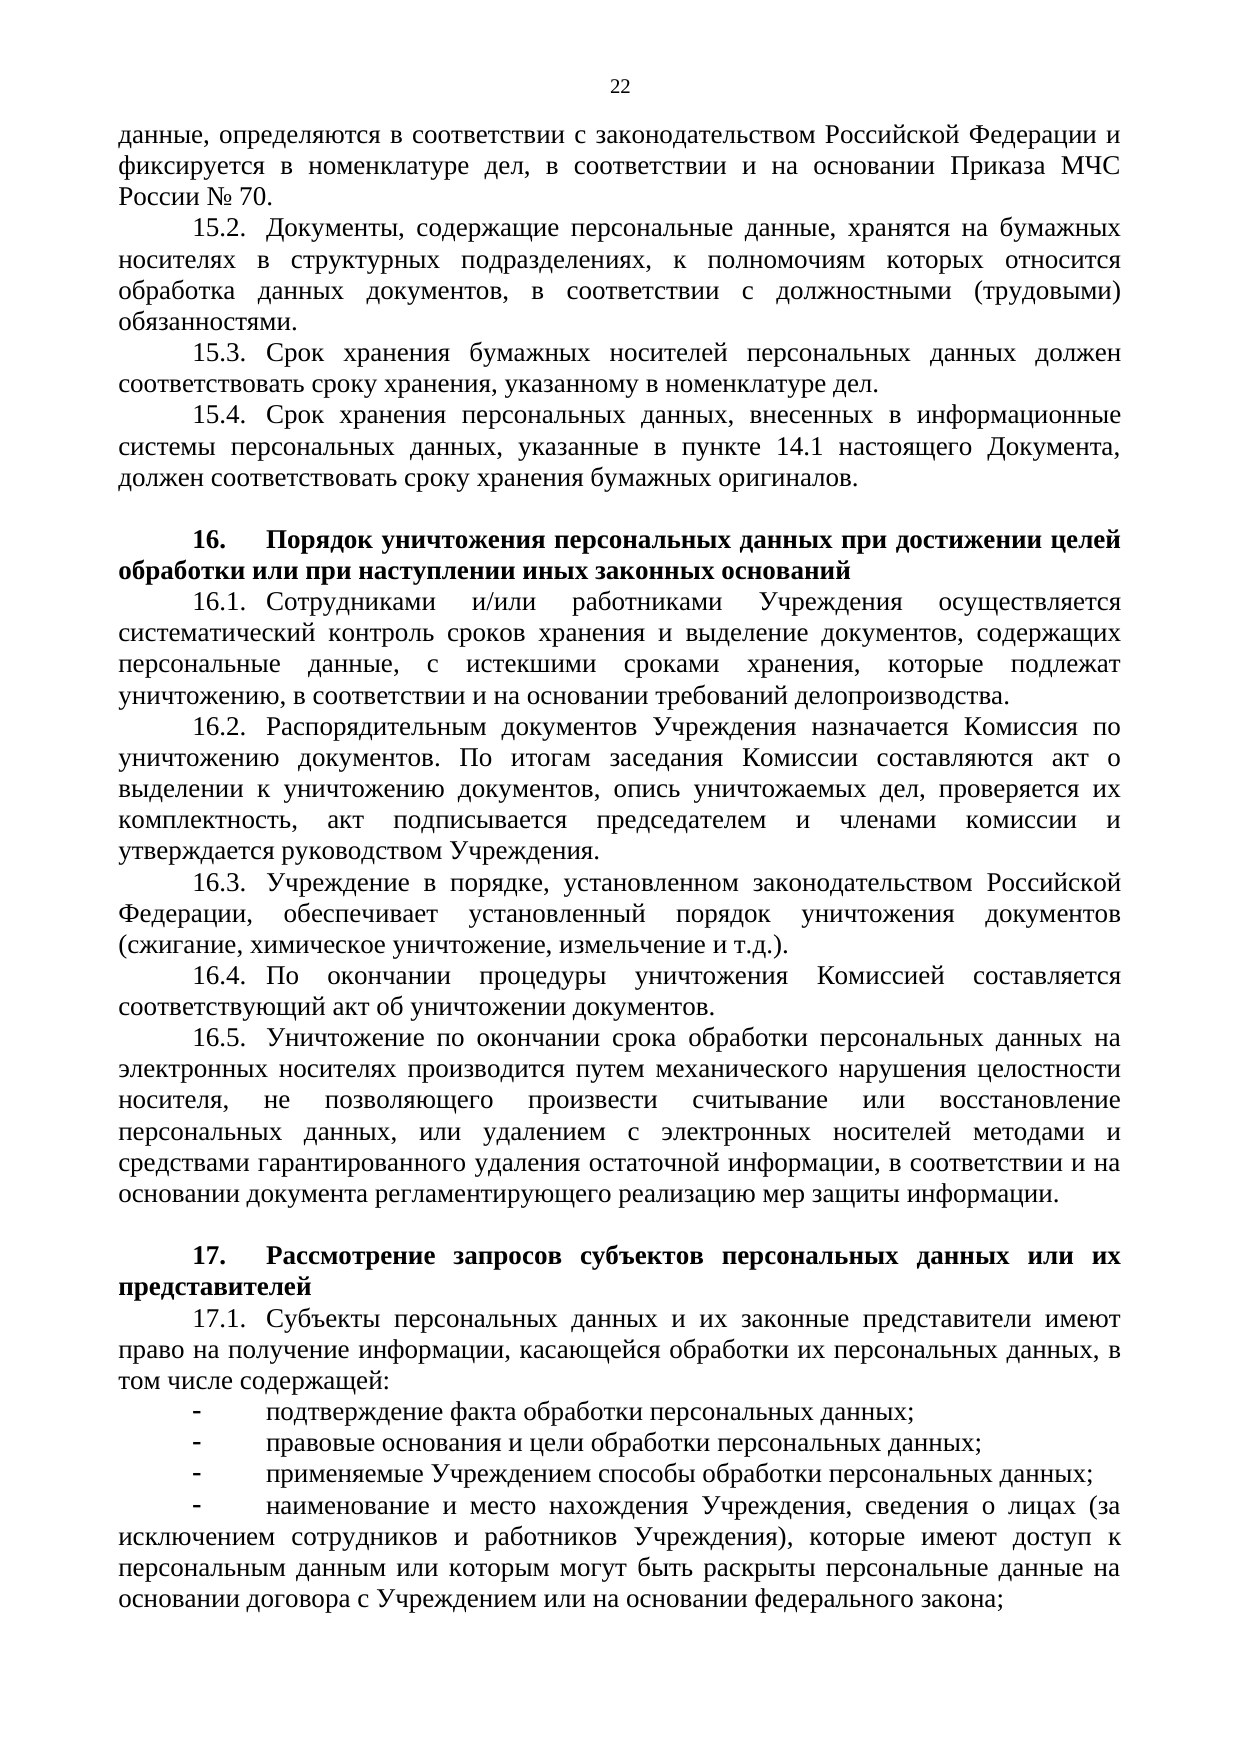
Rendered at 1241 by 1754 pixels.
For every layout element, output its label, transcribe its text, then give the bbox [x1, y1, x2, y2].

list По окончании процедуры уничтожения Комиссией составляется соответствующий акт об уничтожении документов. [118, 959, 1122, 1021]
list Субъекты персональных данных и их законные представители имеют право на получение информации, касающейся обработки их персональных данных, в том числе содержащей: [118, 1302, 1122, 1395]
list Рассмотрение запросов субъектов персональных данных или их представителей [118, 1239, 1122, 1302]
list Порядок уничтожения персональных данных при достижении целей обработки или при наступлении иных законных оснований [118, 523, 1122, 585]
list Распорядительным документов Учреждения назначается Комиссия по уничтожению документов. По итогам заседания Комиссии составляются акт о выделении к уничтожению документов, опись уничтожаемых дел, проверяется их комплектность, акт подписывается председателем и членами комиссии и утверждается руководством Учреждения. [118, 710, 1122, 866]
list подтверждение факта обработки персональных данных; [118, 1395, 1122, 1426]
list Срок хранения персональных данных, внесенных в информационные системы персональных данных, указанные в пункте 14.1 настоящего Документа, должен соответствовать сроку хранения бумажных оригиналов. [118, 398, 1122, 492]
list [118, 118, 1122, 212]
list Документы, содержащие персональные данные, хранятся на бумажных носителях в структурных подразделениях, к полномочиям которых относится обработка данных документов, в соответствии с должностными (трудовыми) обязанностями. [118, 212, 1122, 336]
list Уничтожение по окончании срока обработки персональных данных на электронных носителях производится путем механического нарушения целостности носителя, не позволяющего произвести считывание или восстановление персональных данных, или удалением с электронных носителей методами и средствами гарантированного удаления остаточной информации, в соответствии и на основании документа регламентирующего реализацию мер защиты информации. [118, 1021, 1122, 1208]
list применяемые Учреждением способы обработки персональных данных; [118, 1458, 1122, 1489]
list Учреждение в порядке, установленном законодательством Российской Федерации, обеспечивает установленный порядок уничтожения документов (сжигание, химическое уничтожение, измельчение и т.д.). [118, 866, 1122, 959]
list правовые основания и цели обработки персональных данных; [118, 1426, 1122, 1458]
list наименование и место нахождения Учреждения, сведения о лицах (за исключением сотрудников и работников Учреждения), которые имеют доступ к персональным данным или которым могут быть раскрыты персональные данные на основании договора с Учреждением или на основании федерального закона; [118, 1489, 1122, 1613]
list Срок хранения бумажных носителей персональных данных должен соответствовать сроку хранения, указанному в номенклатуре дел. [118, 336, 1122, 398]
list Сотрудниками и/или работниками Учреждения осуществляется систематический контроль сроков хранения и выделение документов, содержащих персональные данные, с истекшими сроками хранения, которые подлежат уничтожению, в соответствии и на основании требований делопроизводства. [118, 585, 1122, 710]
